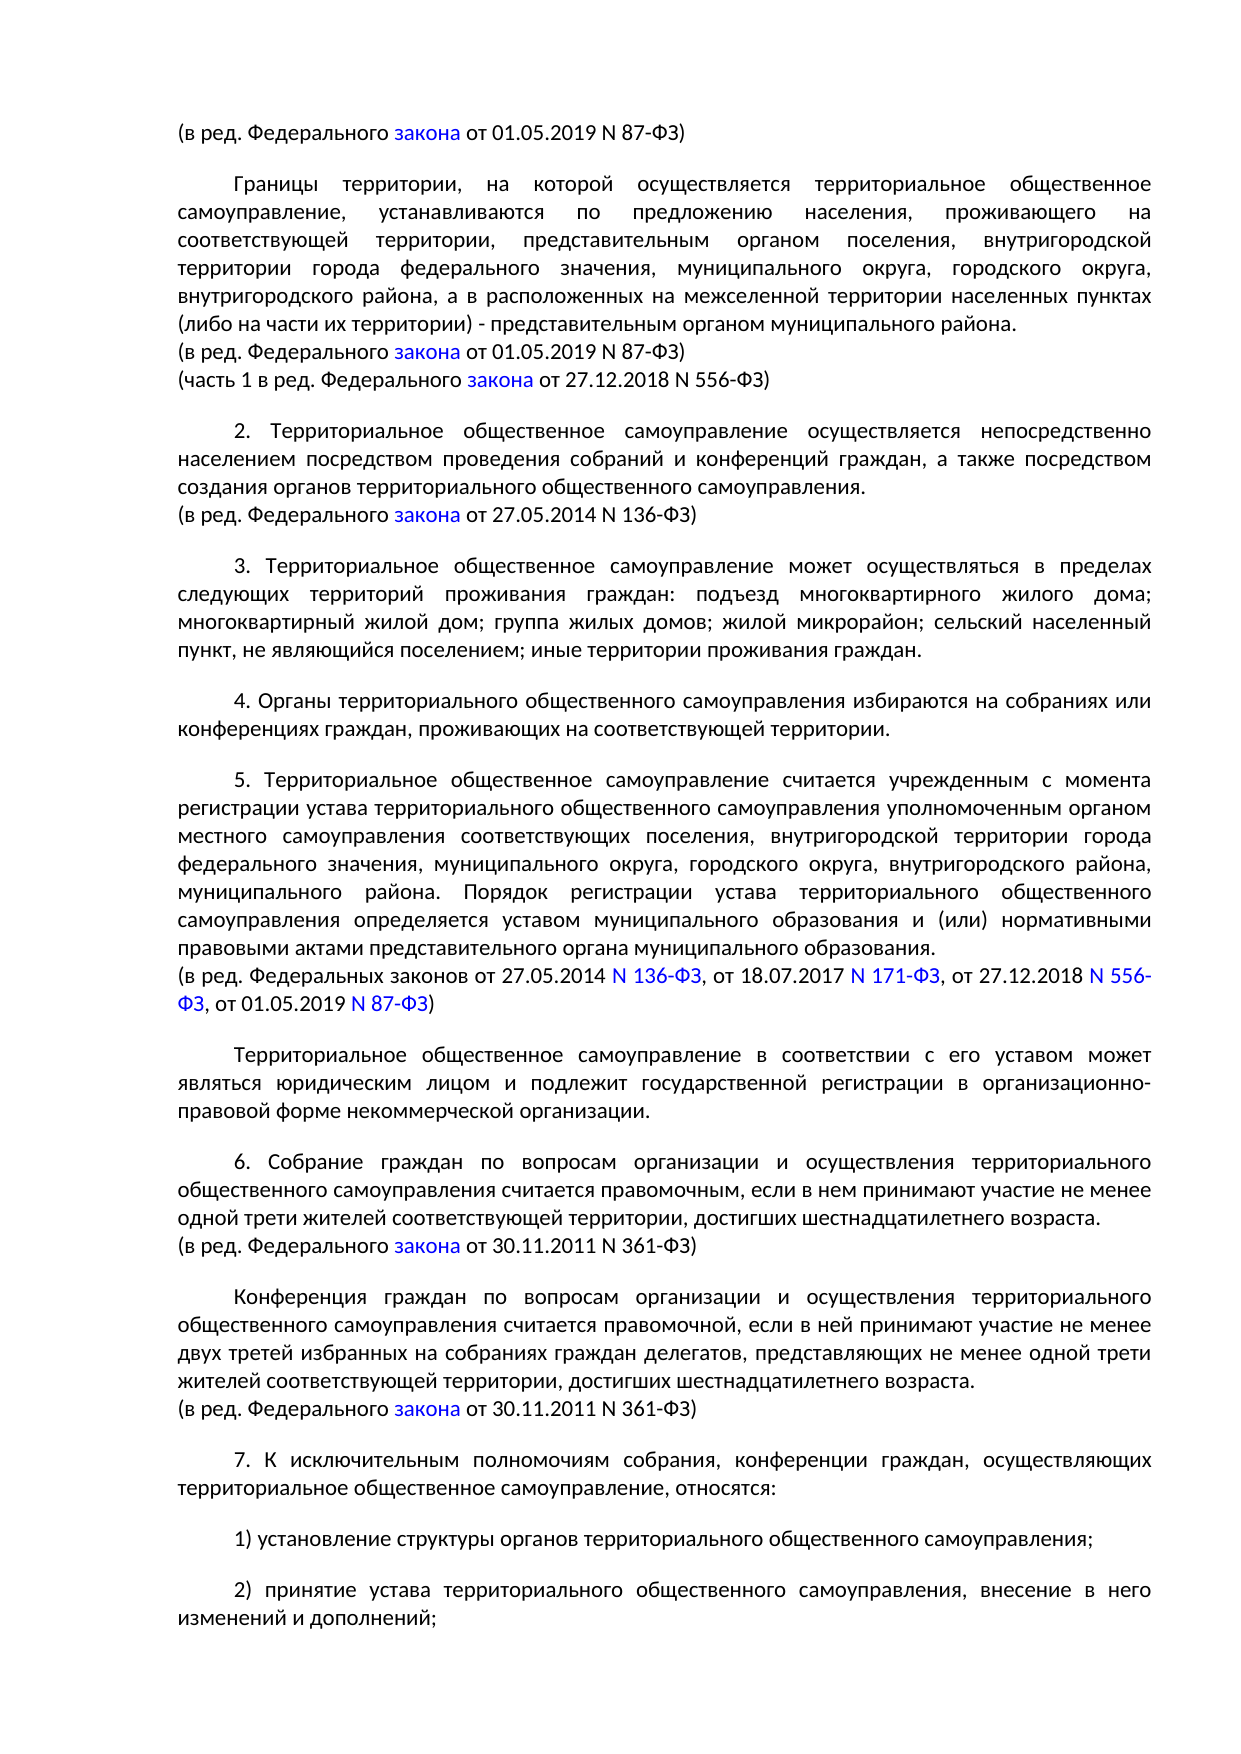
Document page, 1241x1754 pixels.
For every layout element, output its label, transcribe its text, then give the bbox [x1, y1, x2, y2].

text 3. Территориальное общественное самоуправление может осуществляться в пределах следующих территорий проживания граждан: подъезд многоквартирного жилого дома; многоквартирный жилой дом; группа жилых домов; жилой микрорайон; сельский населенный пункт, не являющийся поселением; иные территории проживания граждан. [177, 551, 1152, 663]
text 4. Органы территориального общественного самоуправления избираются на собраниях или конференциях граждан, проживающих на соответствующей территории. [177, 686, 1152, 742]
text 5. Территориальное общественное самоуправление считается учрежденным с момента регистрации устава территориального общественного самоуправления уполномоченным органом местного самоуправления соответствующих поселения, внутригородской территории города федерального значения, муниципального округа, городского округа, внутригородского района, муниципального района. Порядок регистрации устава территориального общественного самоуправления определяется уставом муниципального образования и (или) нормативными правовыми актами представительного органа муниципального образования. [177, 765, 1152, 961]
text (в ред. Федерального закона от 30.11.2011 N 361-ФЗ) [177, 1231, 1152, 1259]
text 2) принятие устава территориального общественного самоуправления, внесение в него изменений и дополнений; [177, 1575, 1152, 1631]
text (в ред. Федерального закона от 01.05.2019 N 87-ФЗ) [177, 118, 1152, 146]
text 1) установление структуры органов территориального общественного самоуправления; [177, 1524, 1152, 1552]
text Конференция граждан по вопросам организации и осуществления территориального общественного самоуправления считается правомочной, если в ней принимают участие не менее двух третей избранных на собраниях граждан делегатов, представляющих не менее одной трети жителей соответствующей территории, достигших шестнадцатилетнего возраста. [177, 1282, 1152, 1394]
text 7. К исключительным полномочиям собрания, конференции граждан, осуществляющих территориальное общественное самоуправление, относятся: [177, 1445, 1152, 1501]
text (в ред. Федерального закона от 01.05.2019 N 87-ФЗ) [177, 337, 1152, 365]
text Территориальное общественное самоуправление в соответствии с его уставом может являться юридическим лицом и подлежит государственной регистрации в организационно-правовой форме некоммерческой организации. [177, 1040, 1152, 1124]
text (в ред. Федерального закона от 27.05.2014 N 136-ФЗ) [177, 500, 1152, 528]
text 2. Территориальное общественное самоуправление осуществляется непосредственно населением посредством проведения собраний и конференций граждан, а также посредством создания органов территориального общественного самоуправления. [177, 416, 1152, 500]
text (часть 1 в ред. Федерального закона от 27.12.2018 N 556-ФЗ) [177, 365, 1152, 393]
text (в ред. Федерального закона от 30.11.2011 N 361-ФЗ) [177, 1394, 1152, 1422]
text 6. Собрание граждан по вопросам организации и осуществления территориального общественного самоуправления считается правомочным, если в нем принимают участие не менее одной трети жителей соответствующей территории, достигших шестнадцатилетнего возраста. [177, 1147, 1152, 1231]
text Границы территории, на которой осуществляется территориальное общественное самоуправление, устанавливаются по предложению населения, проживающего на соответствующей территории, представительным органом поселения, внутригородской территории города федерального значения, муниципального округа, городского округа, внутригородского района, а в расположенных на межселенной территории населенных пунктах (либо на части их территории) - представительным органом муниципального района. [177, 169, 1152, 337]
text (в ред. Федеральных законов от 27.05.2014 N 136-ФЗ, от 18.07.2017 N 171-ФЗ, от 27.12.2018 N 556-ФЗ, от 01.05.2019 N 87-ФЗ) [177, 961, 1152, 1017]
